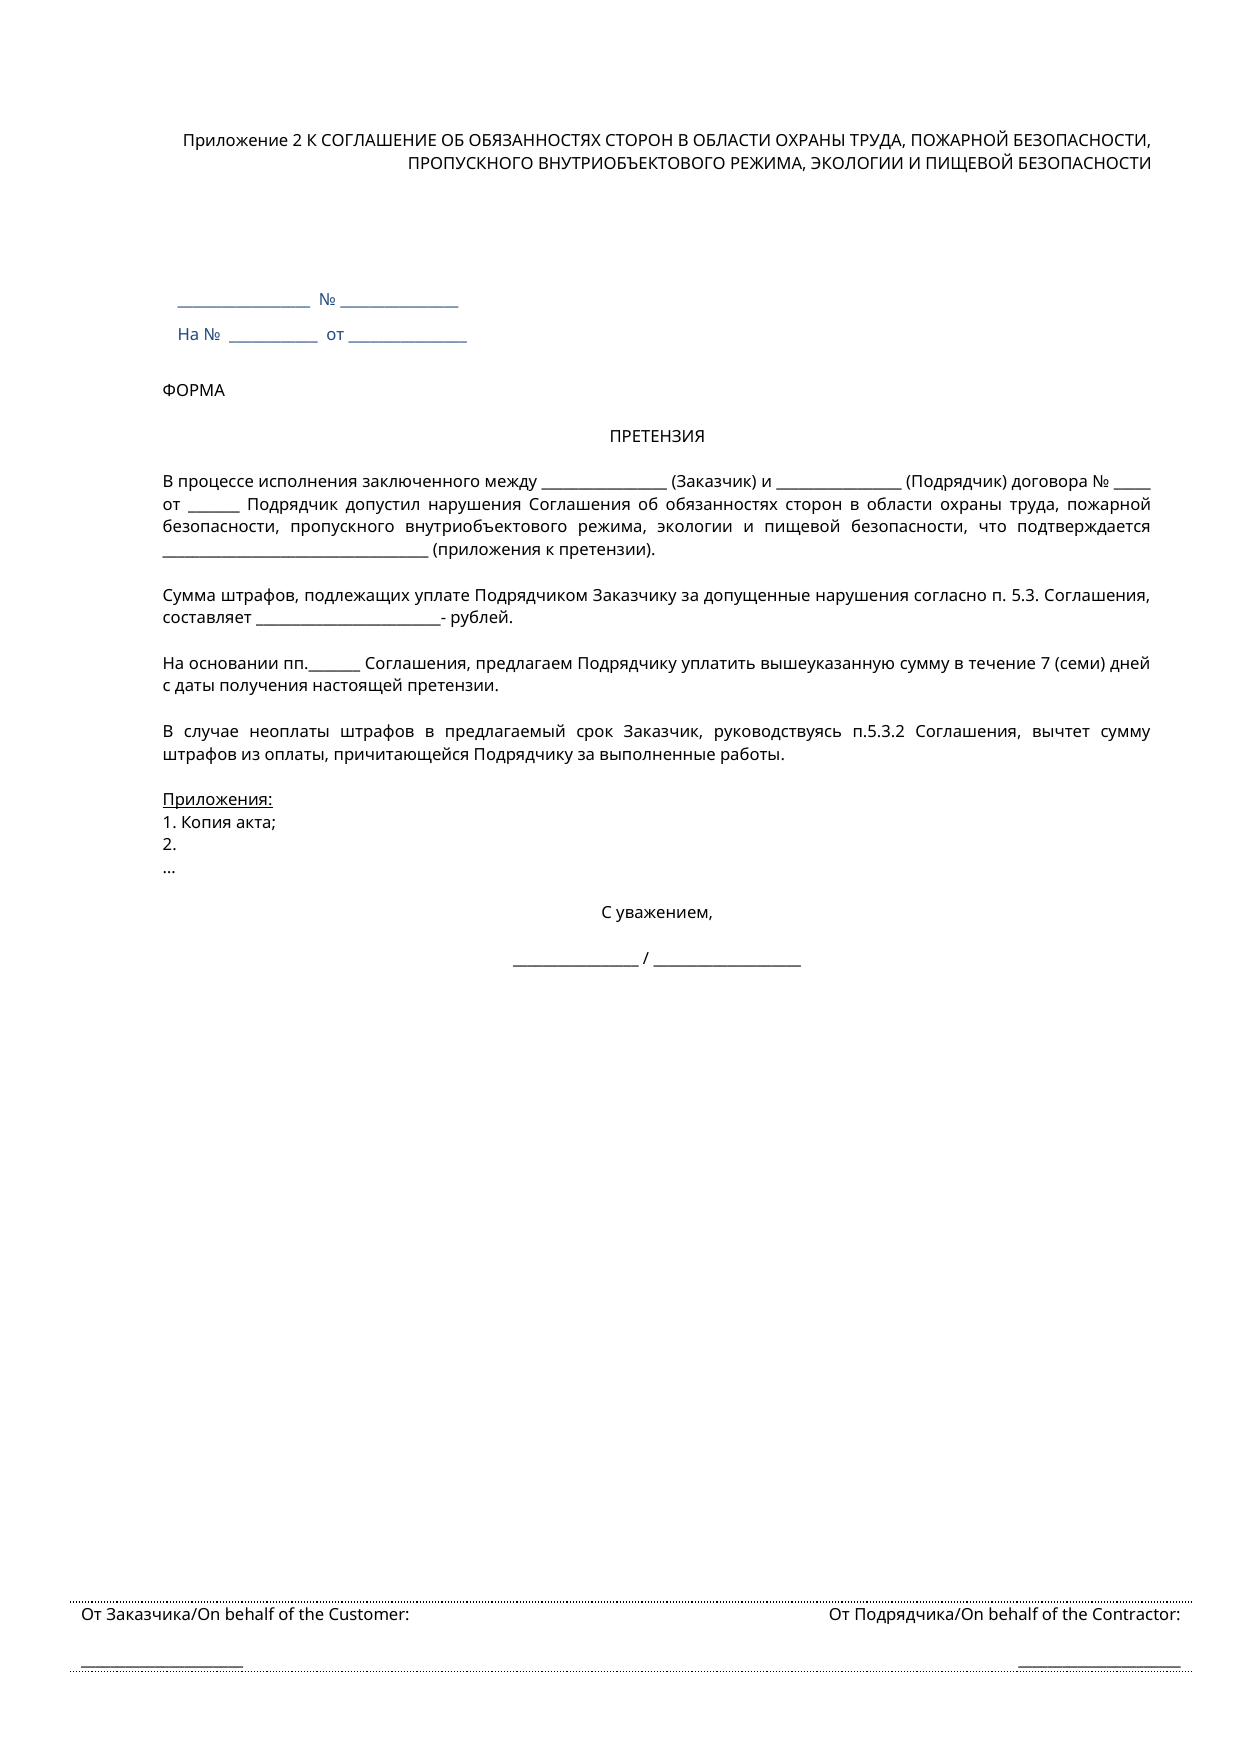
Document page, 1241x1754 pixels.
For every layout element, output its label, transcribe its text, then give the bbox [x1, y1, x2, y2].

list С уважением, [162, 901, 1152, 924]
list Претензия [162, 424, 1152, 447]
text Приложение 2 К СОГЛАШЕНИЕ ОБ ОБЯЗАННОСТЯХ СТОРОН В ОБЛАСТИ ОХРАНЫ ТРУДА, ПОЖАРНОЙ БЕЗОПАСНОСТИ, ПРОПУСКНОГО ВНУТРИОБЪЕКТОВОГО РЕЖИМА, ЭКОЛОГИИ И ПИЩЕВОЙ БЕЗОПАСНОСТИ [177, 129, 1152, 174]
list 1. Копия акта; [162, 810, 1152, 833]
text На № ____________ от ________________ [177, 322, 1152, 345]
list … [162, 856, 1152, 878]
list В случае неоплаты штрафов в предлагаемый срок Заказчик, руководствуясь п.5.3.2 Соглашения, вычтет сумму штрафов из оплаты, причитающейся Подрядчику за выполненные работы. [162, 719, 1152, 765]
list В процессе исполнения заключенного между _________________ (Заказчик) и _________________ (Подрядчик) договора № _____ от _______ Подрядчик допустил нарушения Соглашения об обязанностях сторон в области охраны труда, пожарной безопасности, пропускного внутриобъектового режима, экологии и пищевой безопасности, что подтверждается ____________________________________ (приложения к претензии). [162, 470, 1152, 561]
list ФОРМА [162, 379, 1152, 402]
list Сумма штрафов, подлежащих уплате Подрядчиком Заказчику за допущенные нарушения согласно п. 5.3. Соглашения, составляет _________________________- рублей. [162, 583, 1152, 629]
list На основании пп._______ Соглашения, предлагаем Подрядчику уплатить вышеуказанную сумму в течение 7 (семи) дней с даты получения настоящей претензии. [162, 651, 1152, 697]
list _________________ / ____________________ [162, 947, 1152, 969]
text __________________ № ________________ [177, 288, 1152, 311]
list Приложения: [162, 788, 1152, 810]
list 2. [162, 833, 1152, 856]
